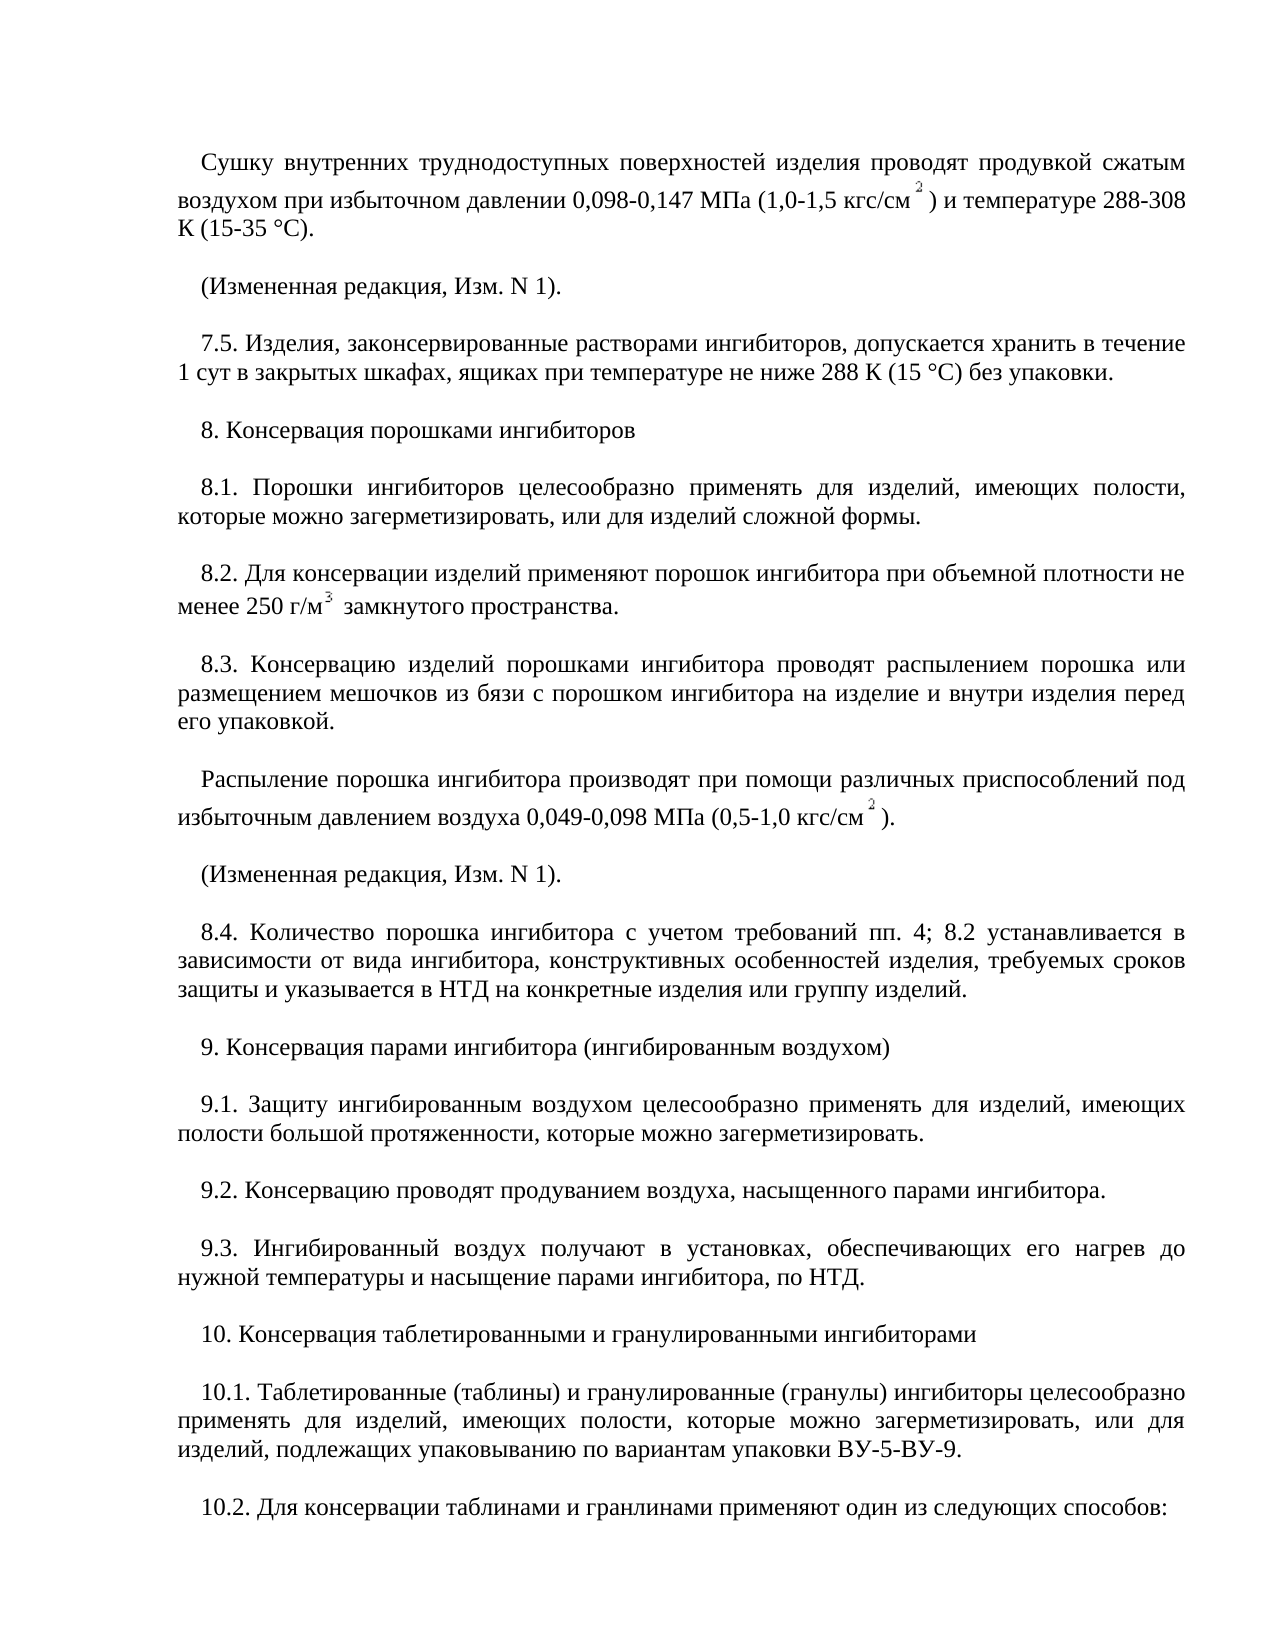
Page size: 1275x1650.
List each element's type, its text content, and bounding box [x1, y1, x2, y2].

picture [911, 175, 929, 208]
picture [322, 587, 338, 615]
text Распыление порошка ингибитора производят при помощи различных приспособлений под избыточным давлением воздуха 0,049-0,098 МПа (0,5-1,0 кгс/см). [177, 764, 1186, 831]
text 8.2. Для консервации изделий применяют порошок ингибитора при объемной плотности не менее 250 г/м замкнутого пространства. [177, 558, 1186, 620]
text 9. Консервация парами ингибитора (ингибированным воздухом) [177, 1032, 1186, 1061]
text 7.5. Изделия, законсервированные растворами ингибиторов, допускается хранить в течение 1 сут в закрытых шкафах, ящиках при температуре не ниже 288 К (15 °С) без упаковки. [177, 328, 1186, 386]
text 9.3. Ингибированный воздух получают в установках, обеспечивающих его нагрев до нужной температуры и насыщение парами ингибитора, по НТД. [177, 1233, 1186, 1291]
text (Измененная редакция, Изм. N 1). [177, 271, 1186, 300]
text 8.1. Порошки ингибиторов целесообразно применять для изделий, имеющих полости, которые можно загерметизировать, или для изделий сложной формы. [177, 472, 1186, 530]
text Сушку внутренних труднодоступных поверхностей изделия проводят продувкой сжатым воздухом при избыточном давлении 0,098-0,147 МПа (1,0-1,5 кгс/см) и температуре 288-308 К (15-35 °С). [177, 147, 1186, 242]
text 9.1. Защиту ингибированным воздухом целесообразно применять для изделий, имеющих полости большой протяженности, которые можно загерметизировать. [177, 1089, 1186, 1147]
text 9.2. Консервацию проводят продуванием воздуха, насыщенного парами ингибитора. [177, 1176, 1186, 1204]
picture [864, 792, 881, 826]
text 8.4. Количество порошка ингибитора с учетом требований пп. 4; 8.2 устанавливается в зависимости от вида ингибитора, конструктивных особенностей изделия, требуемых сроков защиты и указывается в НТД на конкретные изделия или группу изделий. [177, 917, 1186, 1003]
text 8. Консервация порошками ингибиторов [177, 415, 1186, 443]
text 10. Консервация таблетированными и гранулированными ингибиторами [177, 1319, 1186, 1348]
text 10.1. Таблетированные (таблины) и гранулированные (гранулы) ингибиторы целесообразно применять для изделий, имеющих полости, которые можно загерметизировать, или для изделий, подлежащих упаковыванию по вариантам упаковки ВУ-5-ВУ-9. [177, 1377, 1186, 1463]
text (Измененная редакция, Изм. N 1). [177, 859, 1186, 888]
text 10.2. Для консервации таблинами и гранлинами применяют один из следующих способов: [177, 1492, 1186, 1521]
text 8.3. Консервацию изделий порошками ингибитора проводят распылением порошка или размещением мешочков из бязи с порошком ингибитора на изделие и внутри изделия перед его упаковкой. [177, 649, 1186, 735]
